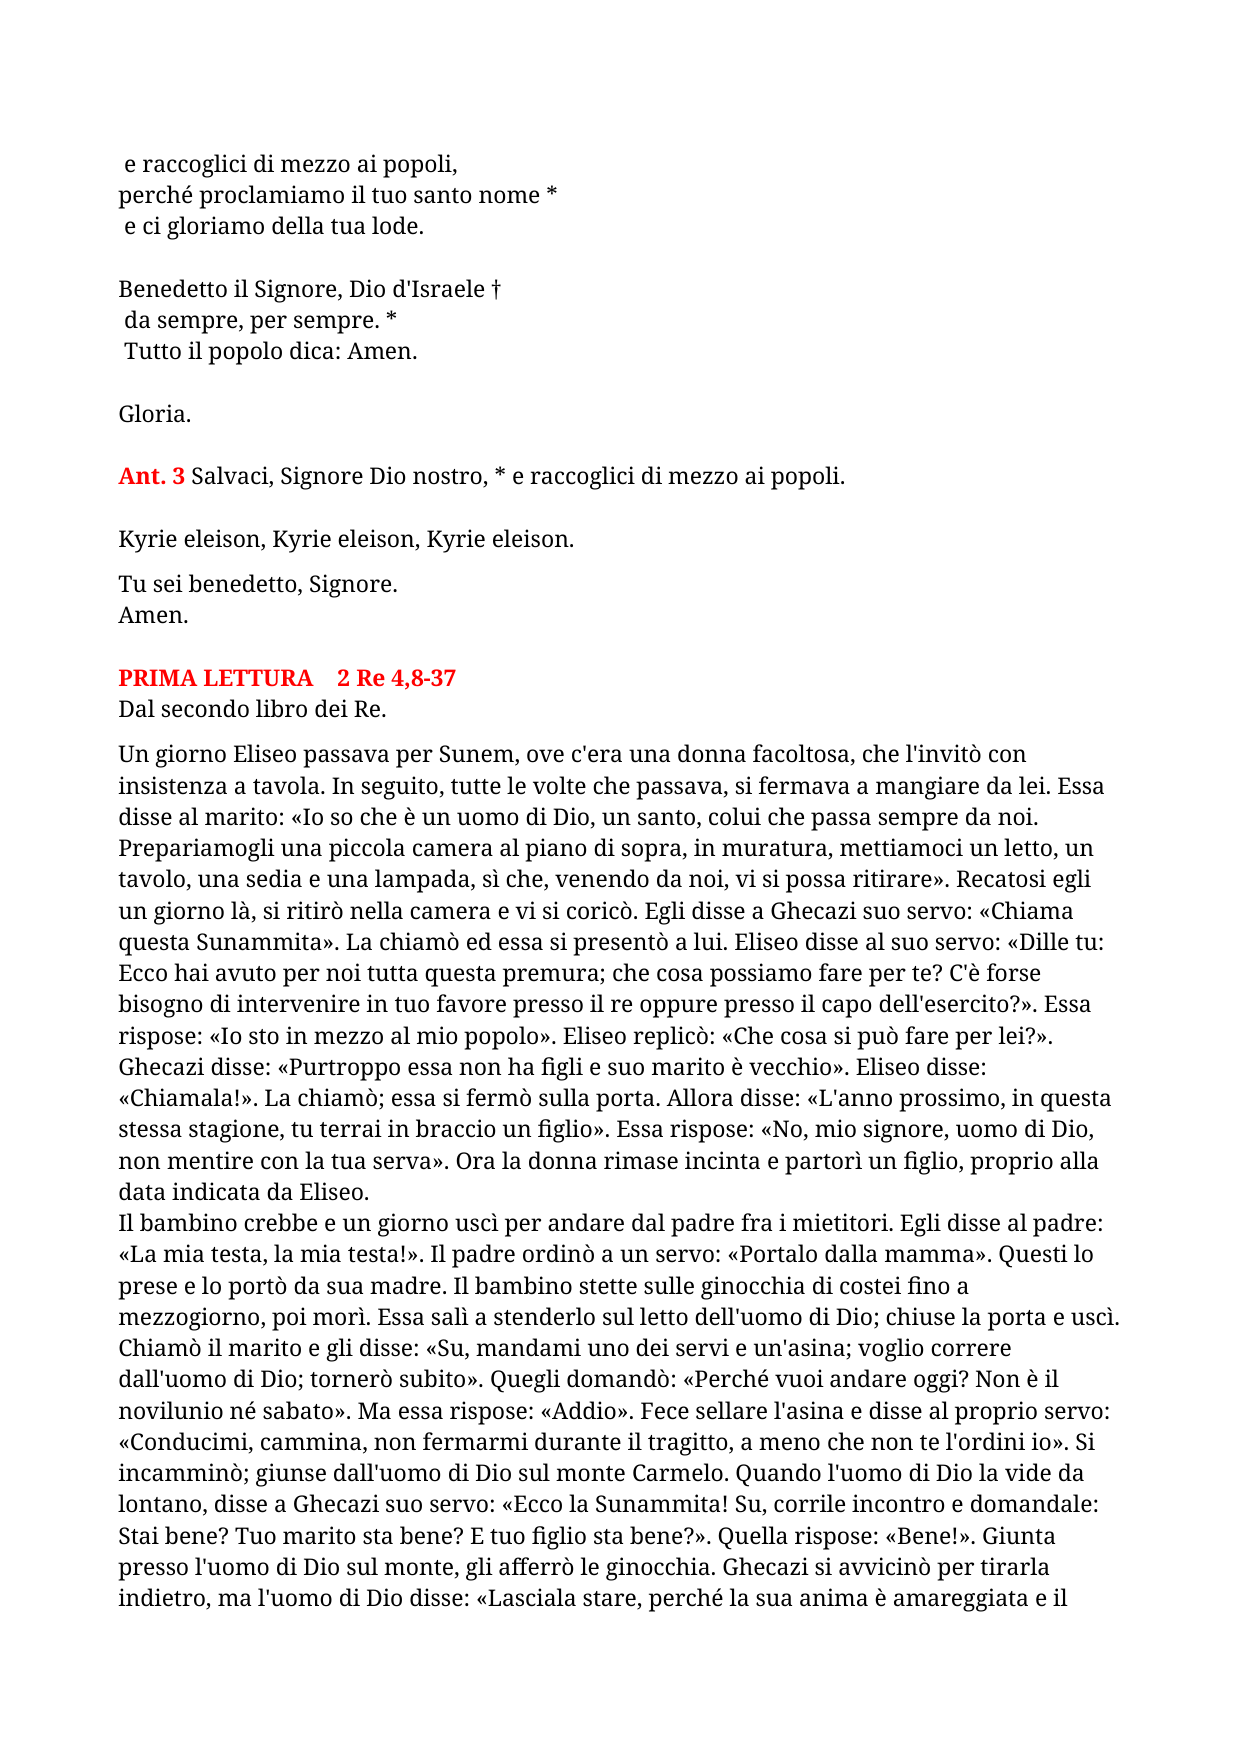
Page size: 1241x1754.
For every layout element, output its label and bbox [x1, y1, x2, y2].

text [118, 148, 1122, 1613]
